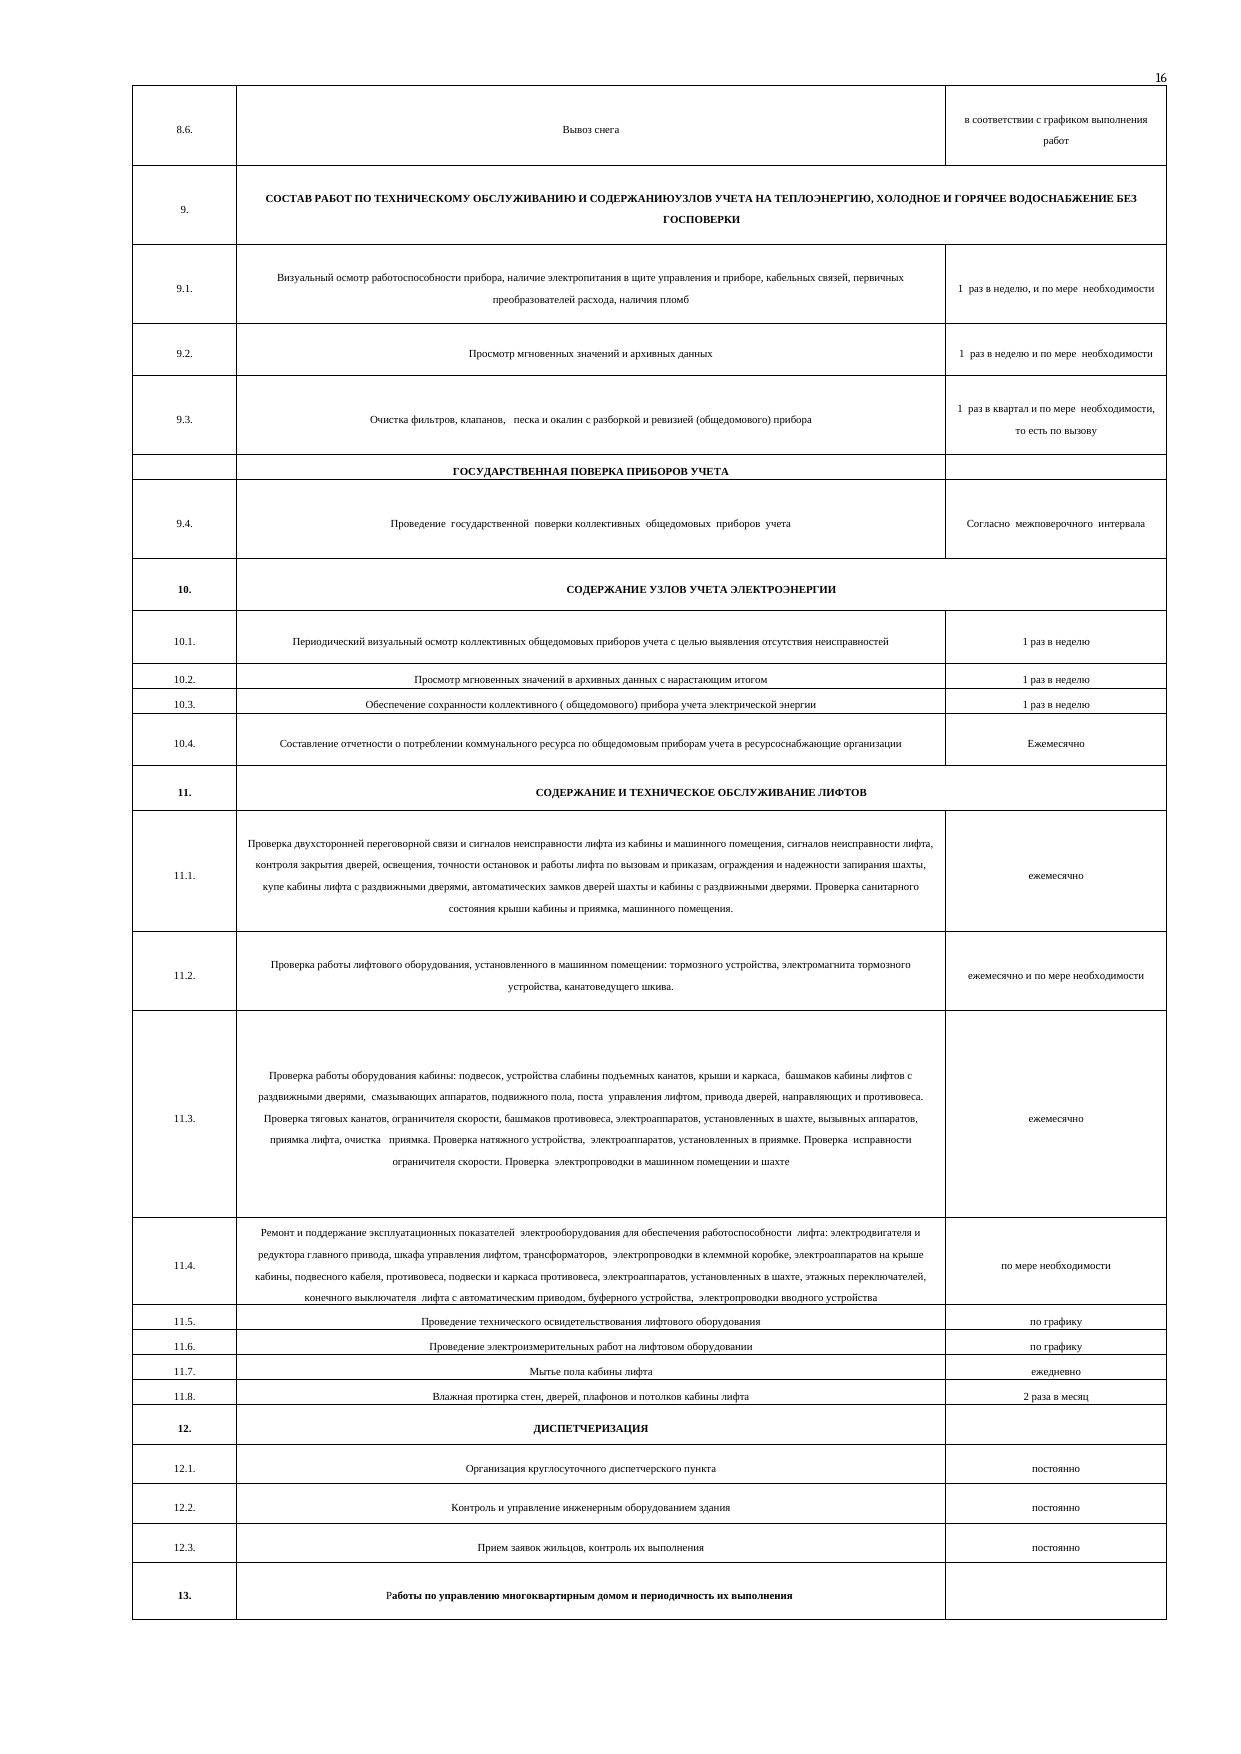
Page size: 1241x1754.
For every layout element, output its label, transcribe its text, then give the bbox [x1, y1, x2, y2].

table_cell 12.3. [133, 1524, 236, 1562]
table_cell постоянно [946, 1524, 1166, 1562]
table_cell 11.2. [133, 932, 236, 1010]
table_cell Влажная протирка стен, дверей, плафонов и потолков кабины лифта [237, 1380, 945, 1404]
table_cell Вывоз снега [237, 86, 945, 164]
table_cell Согласно межповерочного интервала [946, 480, 1166, 558]
table_cell [946, 1405, 1166, 1443]
table_cell 1 раз в неделю, и по мере необходимости [946, 245, 1166, 323]
table_cell Проведение технического освидетельствования лифтового оборудования [237, 1305, 945, 1329]
table_cell Организация круглосуточного диспетчерского пункта [237, 1445, 945, 1483]
table_cell Работы по управлению многоквартирным домом и периодичность их выполнения [237, 1563, 945, 1618]
table_cell 1 раз в неделю и по мере необходимости [946, 324, 1166, 375]
table_cell по графику [946, 1305, 1166, 1329]
table_cell ежемесячно [946, 1011, 1166, 1217]
table_cell СОДЕРЖАНИЕ УЗЛОВ УЧЕТА ЭЛЕКТРОЭНЕРГИИ [237, 559, 1166, 610]
table_cell [946, 1563, 1166, 1618]
table_cell ежемесячно и по мере необходимости [946, 932, 1166, 1010]
table_cell 12.1. [133, 1445, 236, 1483]
table_cell 11. [133, 766, 236, 810]
table_cell 13. [133, 1563, 236, 1618]
table_cell 1 раз в неделю [946, 611, 1166, 662]
table_cell по мере необходимости [946, 1218, 1166, 1304]
table_cell 9.4. [133, 480, 236, 558]
table_cell 10. [133, 559, 236, 610]
table_cell Проверка работы оборудования кабины: подвесок, устройства слабины подъемных канатов, крыши и каркаса, башмаков кабины лифтов с раздвижными дверями, смазывающих аппаратов, подвижного пола, поста управления лифтом, привода дверей, направляющих и противовеса. Проверка тяговых канатов, ограничителя скорости, башмаков противовеса, электроаппаратов, установленных в шахте, вызывных аппаратов, приямка лифта, очистка приямка. Проверка натяжного устройства, электроаппаратов, установленных в приямке. Проверка исправности ограничителя скорости. Проверка электропроводки в машинном помещении и шахте [237, 1011, 945, 1217]
table_cell 10.4. [133, 714, 236, 764]
table_cell Проведение государственной поверки коллективных общедомовых приборов учета [237, 480, 945, 558]
table_cell [133, 455, 236, 479]
table_cell СОСТАВ РАБОТ ПО ТЕХНИЧЕСКОМУ ОБСЛУЖИВАНИЮ И СОДЕРЖАНИЮУЗЛОВ УЧЕТА НА ТЕПЛОЭНЕРГИЮ, ХОЛОДНОЕ И ГОРЯЧЕЕ ВОДОСНАБЖЕНИЕ БЕЗ ГОСПОВЕРКИ [237, 166, 1166, 244]
table_cell 12. [133, 1405, 236, 1443]
table_cell 2 раза в месяц [946, 1380, 1166, 1404]
table_cell Прием заявок жильцов, контроль их выполнения [237, 1524, 945, 1562]
table_cell 8.6. [133, 86, 236, 164]
table_cell Проверка двухсторонней переговорной связи и сигналов неисправности лифта из кабины и машинного помещения, сигналов неисправности лифта, контроля закрытия дверей, освещения, точности остановок и работы лифта по вызовам и приказам, ограждения и надежности запирания шахты, купе кабины лифта с раздвижными дверями, автоматических замков дверей шахты и кабины с раздвижными дверями. Проверка санитарного состояния крыши кабины и приямка, машинного помещения. [237, 811, 945, 931]
table_cell 1 раз в неделю [946, 664, 1166, 687]
table_cell [946, 455, 1166, 479]
table_cell Периодический визуальный осмотр коллективных общедомовых приборов учета с целью выявления отсутствия неисправностей [237, 611, 945, 662]
table_cell 11.4. [133, 1218, 236, 1304]
table_cell 9.1. [133, 245, 236, 323]
table_cell Визуальный осмотр работоспособности прибора, наличие электропитания в щите управления и приборе, кабельных связей, первичных преобразователей расхода, наличия пломб [237, 245, 945, 323]
table_cell по графику [946, 1330, 1166, 1354]
table_cell 11.7. [133, 1355, 236, 1379]
table_cell Проверка работы лифтового оборудования, установленного в машинном помещении: тормозного устройства, электромагнита тормозного устройства, канатоведущего шкива. [237, 932, 945, 1010]
table_cell 11.1. [133, 811, 236, 931]
table_cell 9.3. [133, 376, 236, 454]
table_cell Ежемесячно [946, 714, 1166, 764]
table_cell постоянно [946, 1484, 1166, 1523]
table_cell Проведение электроизмерительных работ на лифтовом оборудовании [237, 1330, 945, 1354]
table_cell СОДЕРЖАНИЕ И ТЕХНИЧЕСКОЕ ОБСЛУЖИВАНИЕ ЛИФТОВ [237, 766, 1166, 810]
table_cell Составление отчетности о потреблении коммунального ресурса по общедомовым приборам учета в ресурсоснабжающие организации [237, 714, 945, 764]
table_cell Контроль и управление инженерным оборудованием здания [237, 1484, 945, 1523]
table_cell ДИСПЕТЧЕРИЗАЦИЯ [237, 1405, 945, 1443]
table_cell 9.2. [133, 324, 236, 375]
table_cell ГОСУДАРСТВЕННАЯ ПОВЕРКА ПРИБОРОВ УЧЕТА [237, 455, 945, 479]
table_cell 11.5. [133, 1305, 236, 1329]
table_cell Просмотр мгновенных значений и архивных данных [237, 324, 945, 375]
table_cell 11.8. [133, 1380, 236, 1404]
table_cell 9. [133, 166, 236, 244]
table_cell 1 раз в неделю [946, 689, 1166, 712]
table_cell 11.6. [133, 1330, 236, 1354]
table_cell Мытье пола кабины лифта [237, 1355, 945, 1379]
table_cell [946, 86, 1166, 164]
table_cell 1 раз в квартал и по мере необходимости, то есть по вызову [946, 376, 1166, 454]
table_cell Обеспечение сохранности коллективного ( общедомового) прибора учета электрической энергии [237, 689, 945, 712]
table_cell 10.1. [133, 611, 236, 662]
table_cell ежемесячно [946, 811, 1166, 931]
table_cell Ремонт и поддержание эксплуатационных показателей электрооборудования для обеспечения работоспособности лифта: электродвигателя и редуктора главного привода, шкафа управления лифтом, трансформаторов, электропроводки в клеммной коробке, электроаппаратов на крыше кабины, подвесного кабеля, противовеса, подвески и каркаса противовеса, электроаппаратов, установленных в шахте, этажных переключателей, конечного выключателя лифта с автоматическим приводом, буферного устройства, электропроводки вводного устройства [237, 1218, 945, 1304]
table_cell 10.2. [133, 664, 236, 687]
table_cell Просмотр мгновенных значений в архивных данных с нарастающим итогом [237, 664, 945, 687]
table_cell Очистка фильтров, клапанов, песка и окалин с разборкой и ревизией (общедомового) прибора [237, 376, 945, 454]
table_cell ежедневно [946, 1355, 1166, 1379]
table_cell 12.2. [133, 1484, 236, 1523]
table_cell постоянно [946, 1445, 1166, 1483]
table_cell 11.3. [133, 1011, 236, 1217]
table_cell 10.3. [133, 689, 236, 712]
